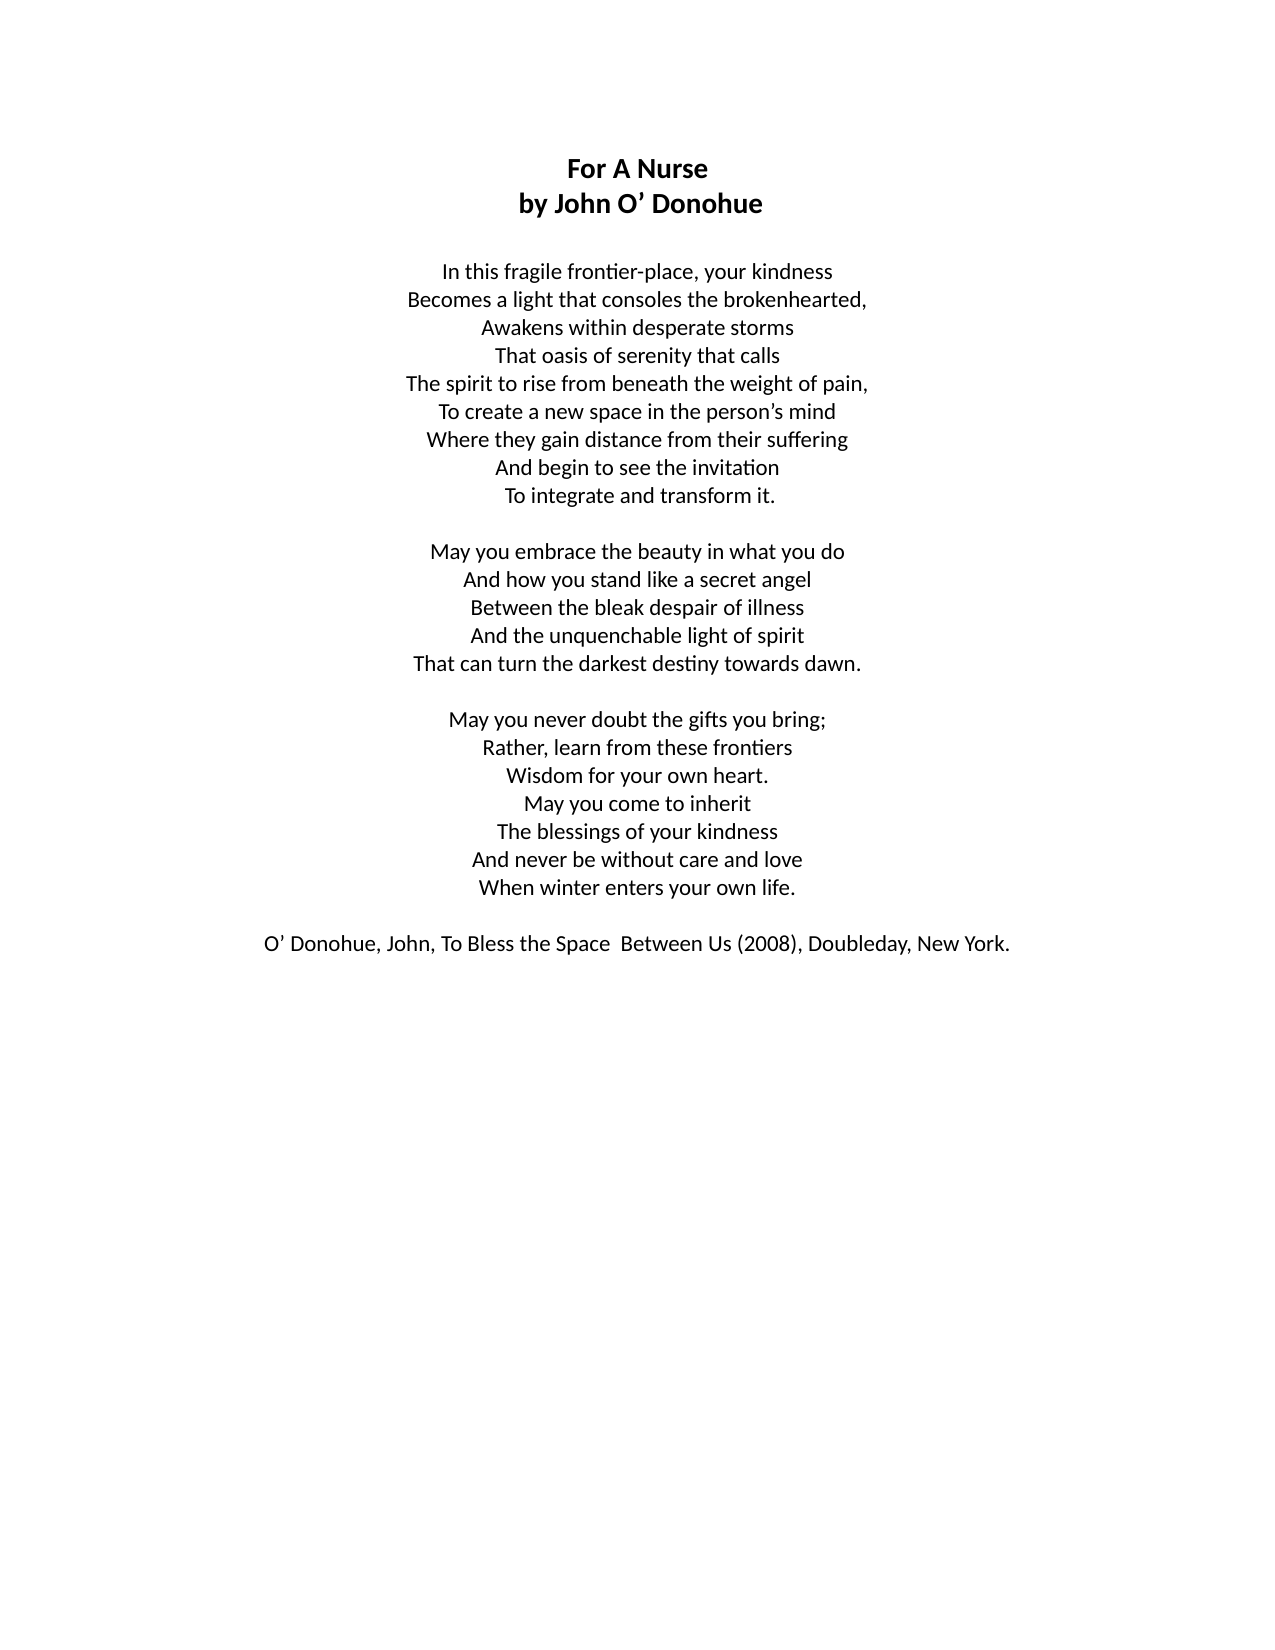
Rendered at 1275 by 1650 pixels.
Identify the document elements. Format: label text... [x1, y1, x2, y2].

text To create a new space in the person’s mind [150, 397, 1125, 425]
text May you embrace the beauty in what you do [150, 537, 1125, 565]
text When winter enters your own life. [150, 873, 1125, 901]
text And how you stand like a secret angel [150, 565, 1125, 593]
text Awakens within desperate storms [150, 313, 1125, 341]
text To integrate and transform it. [150, 481, 1125, 509]
text May you never doubt the gifts you bring; [150, 705, 1125, 733]
text Rather, learn from these frontiers [150, 733, 1125, 761]
text For A Nurse [150, 150, 1125, 186]
text Between the bleak despair of illness [150, 593, 1125, 621]
text Becomes a light that consoles the brokenhearted, [150, 285, 1125, 313]
text Wisdom for your own heart. [150, 761, 1125, 789]
text And the unquenchable light of spirit [150, 621, 1125, 649]
text May you come to inherit [150, 789, 1125, 817]
text That oasis of serenity that calls [150, 341, 1125, 369]
text And never be without care and love [150, 845, 1125, 873]
text by John O’ Donohue [150, 186, 1125, 221]
text Where they gain distance from their suffering [150, 425, 1125, 453]
text The blessings of your kindness [150, 817, 1125, 845]
text That can turn the darkest destiny towards dawn. [150, 649, 1125, 677]
text And begin to see the invitation [150, 453, 1125, 481]
text In this fragile frontier-place, your kindness [150, 257, 1125, 285]
text The spirit to rise from beneath the weight of pain, [150, 369, 1125, 397]
text O’ Donohue, John, To Bless the Space Between Us (2008), Doubleday, New York. [150, 929, 1125, 957]
